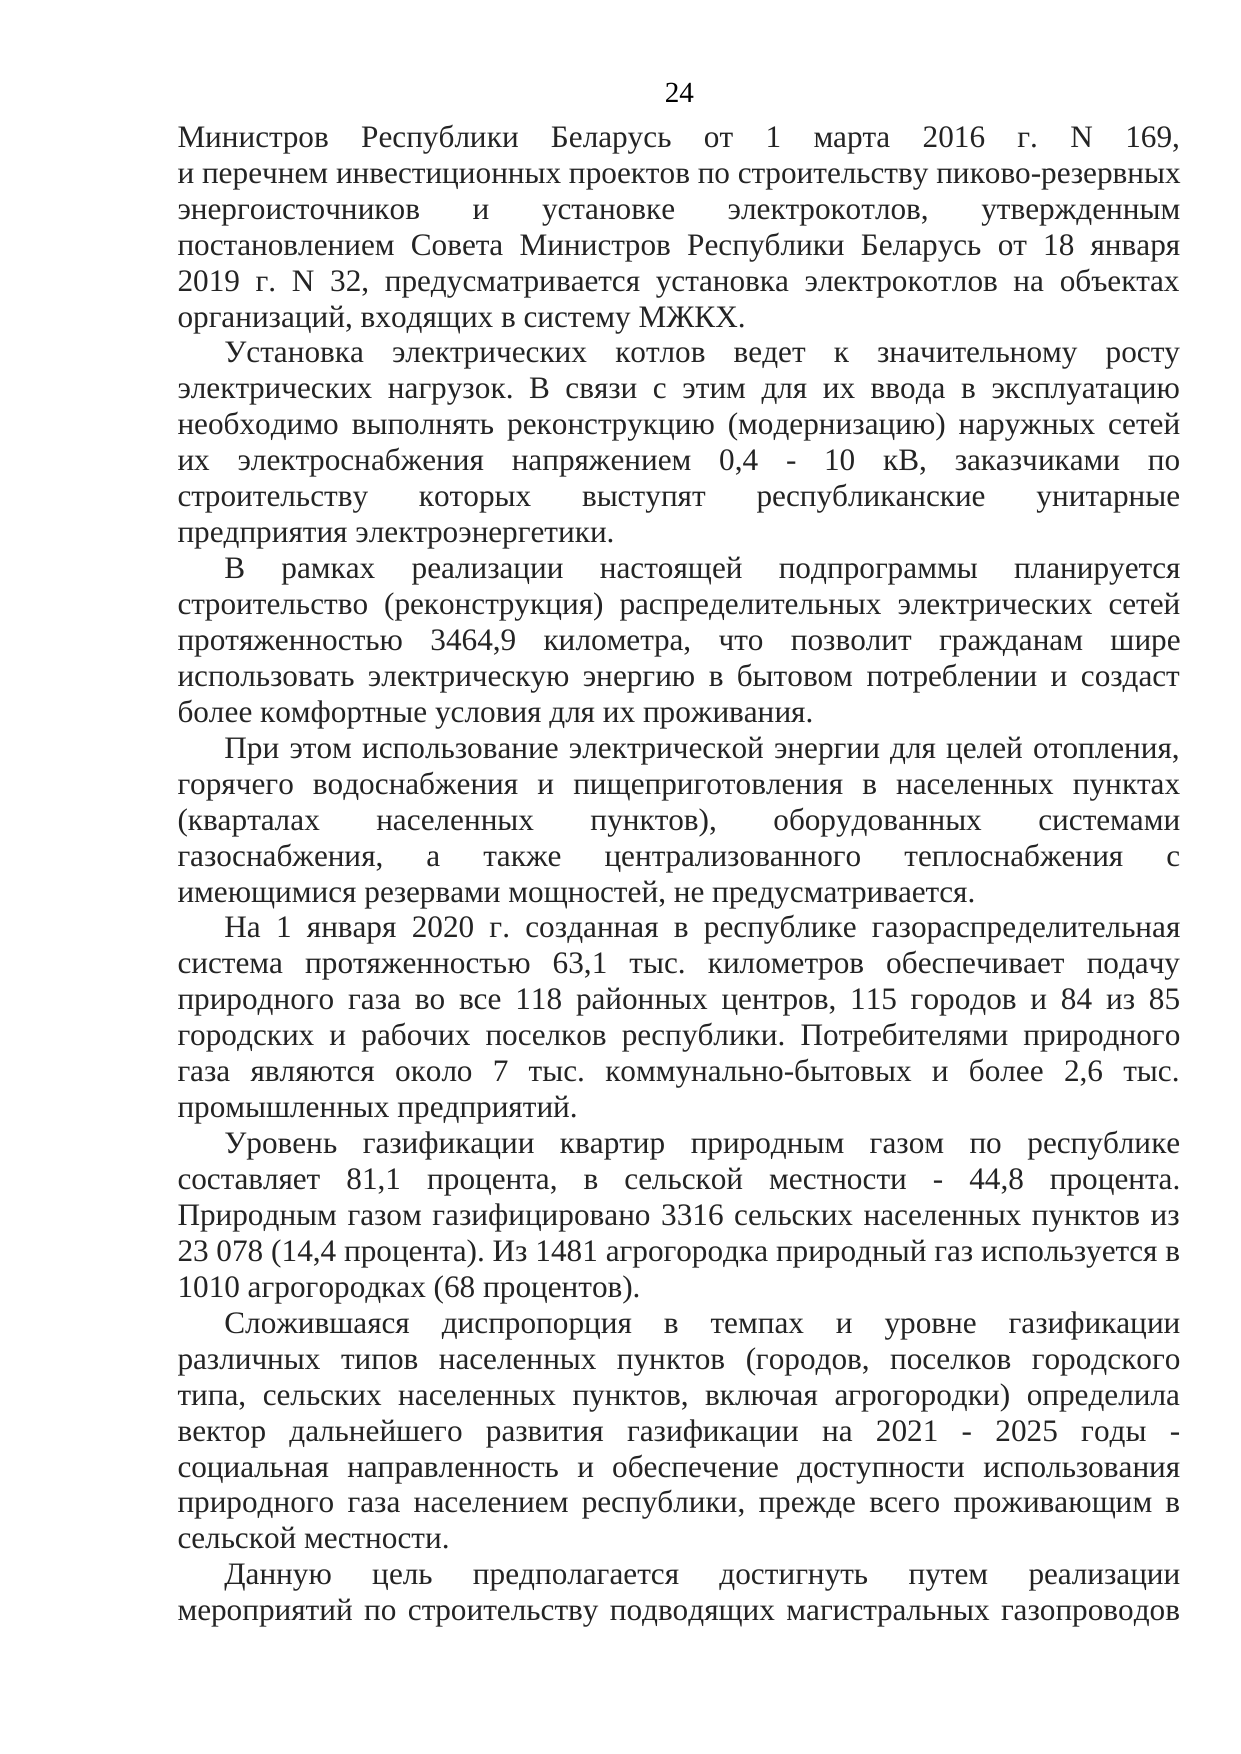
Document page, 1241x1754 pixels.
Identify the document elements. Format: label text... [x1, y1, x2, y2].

text На 1 января 2020 г. созданная в республике газораспределительная система протяженностью 63,1 тыс. километров обеспечивает подачу природного газа во все 118 районных центров, 115 городов и 84 из 85 городских и рабочих поселков республики. Потребителями природного газа являются около 7 тыс. коммунально-бытовых и более 2,6 тыс. промышленных предприятий. [177, 909, 1181, 1124]
text Установка электрических котлов ведет к значительному росту электрических нагрузок. В связи с этим для их ввода в эксплуатацию необходимо выполнять реконструкцию (модернизацию) наружных сетей их электроснабжения напряжением 0,4 - 10 кВ, заказчиками по строительству которых выступят республиканские унитарные предприятия электроэнергетики. [177, 334, 1181, 549]
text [177, 1556, 1181, 1627]
text Сложившаяся диспропорция в темпах и уровне газификации различных типов населенных пунктов (городов, поселков городского типа, сельских населенных пунктов, включая агрогородки) определила вектор дальнейшего развития газификации на 2021 - 2025 годы - социальная направленность и обеспечение доступности использования природного газа населением республики, прежде всего проживающим в сельской местности. [177, 1304, 1181, 1556]
text При этом использование электрической энергии для целей отопления, горячего водоснабжения и пищеприготовления в населенных пунктах (кварталах населенных пунктов), оборудованных системами газоснабжения, а также централизованного теплоснабжения с имеющимися резервами мощностей, не предусматривается. [177, 729, 1181, 909]
text Уровень газификации квартир природным газом по республике составляет 81,1 процента, в сельской местности - 44,8 процента. Природным газом газифицировано 3316 сельских населенных пунктов из 23 078 (14,4 процента). Из 1481 агрогородка природный газ используется в 1010 агрогородках (68 процентов). [177, 1124, 1181, 1304]
text В рамках реализации настоящей подпрограммы планируется строительство (реконструкция) распределительных электрических сетей протяженностью 3464,9 километра, что позволит гражданам шире использовать электрическую энергию в бытовом потреблении и создаст более комфортные условия для их проживания. [177, 549, 1181, 729]
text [177, 118, 1181, 334]
